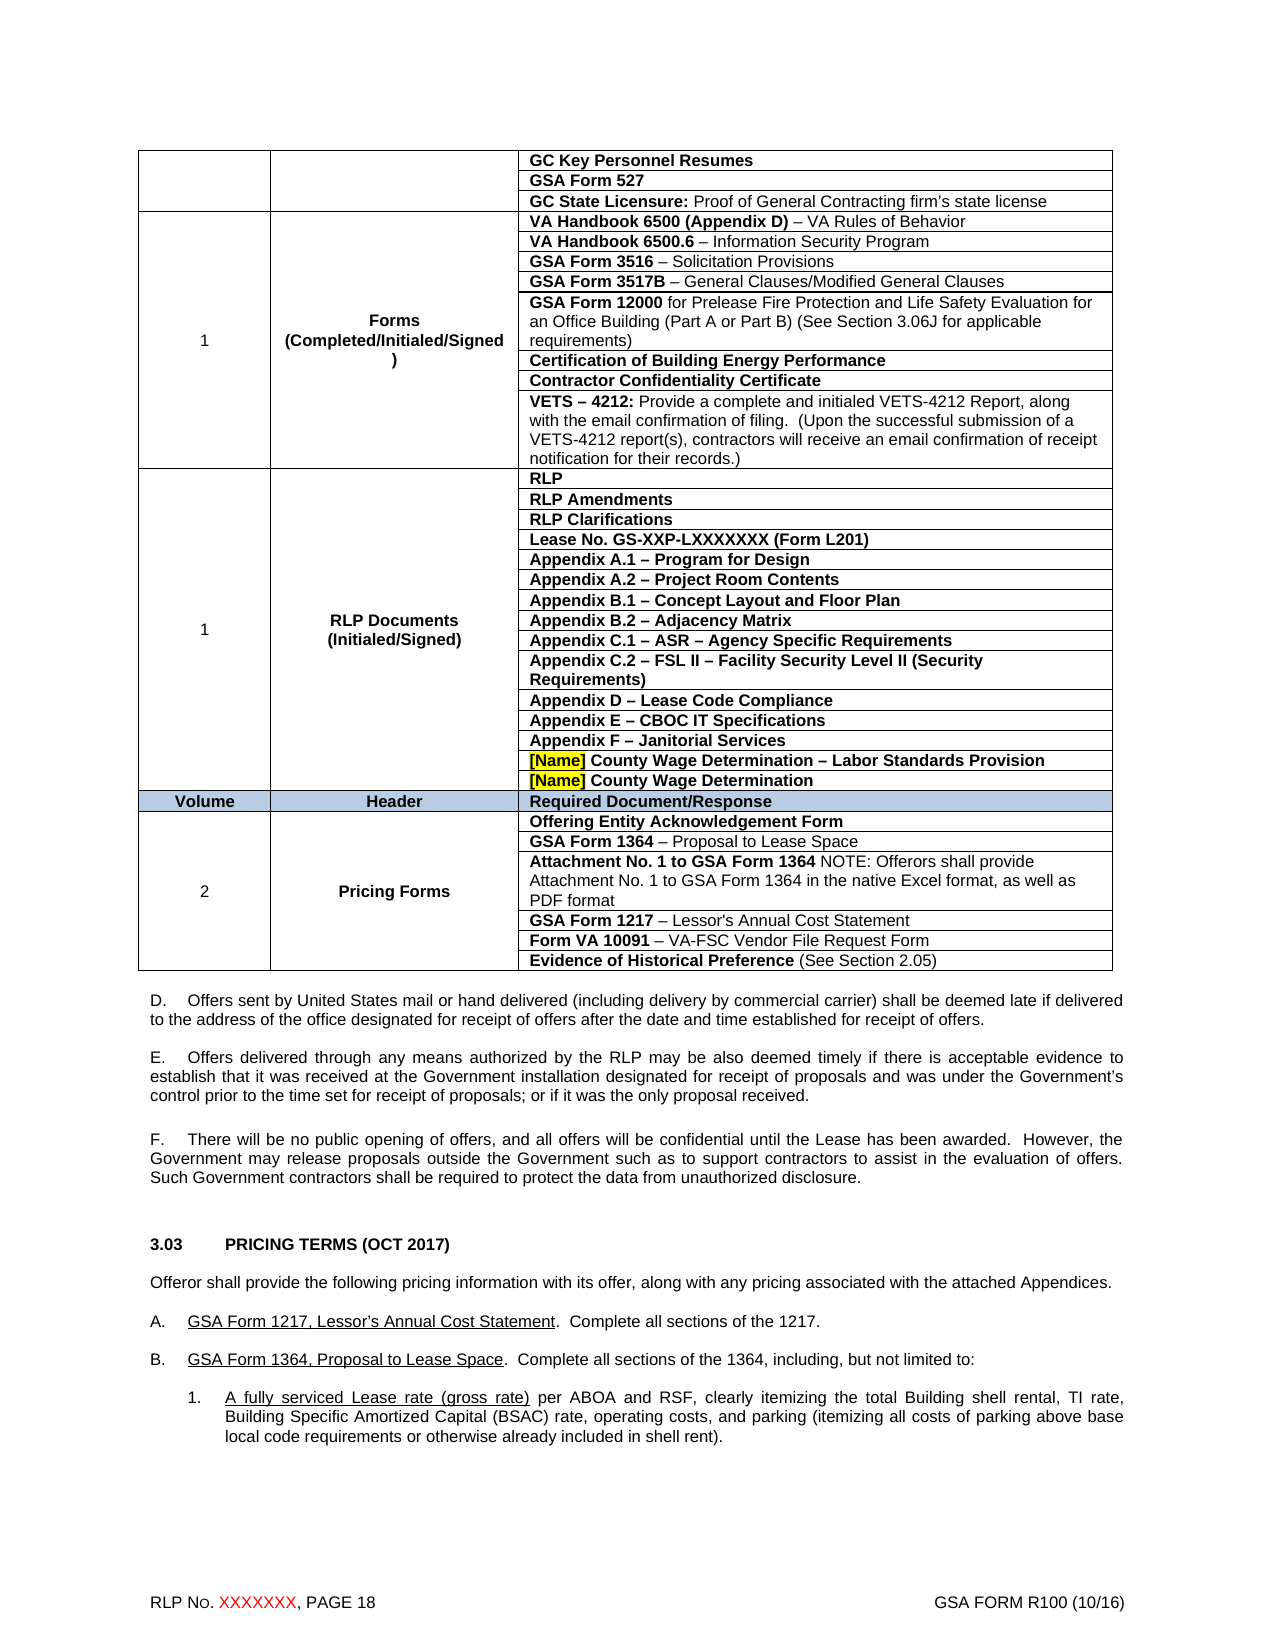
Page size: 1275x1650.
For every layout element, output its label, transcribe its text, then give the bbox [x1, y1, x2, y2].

title Offers sent by United States mail or hand delivered (including delivery by commercial carrier) shall be deemed late if delivered to the address of the office designated for receipt of offers after the date and time established for receipt of offers. [150, 990, 1125, 1029]
table_cell Appendix A.1 – Program for Design [519, 550, 1112, 569]
table_cell Forms (Completed/Initialed/Signed) [271, 212, 518, 468]
table_cell Attachment No. 1 to GSA Form 1364 NOTE: Offerors shall provide Attachment No. 1 to GSA Form 1364 in the native Excel format, as well as PDF format [519, 852, 1112, 909]
table_cell GSA Form 3517B – General Clauses/Modified General Clauses [519, 272, 1112, 291]
title GSA Form 1217, Lessor’s Annual Cost Statement. Complete all sections of the 1217. [150, 1311, 1125, 1331]
table_cell Form VA 10091 – VA-FSC Vendor File Request Form [519, 931, 1112, 950]
table_cell Appendix A.2 – Project Room Contents [519, 570, 1112, 589]
table_cell GSA Form 1217 – Lessor's Annual Cost Statement [519, 911, 1112, 930]
table_cell Appendix E – CBOC IT Specifications [519, 711, 1112, 730]
table_cell RLP [519, 469, 1112, 488]
title Offers delivered through any means authorized by the RLP may be also deemed timely if there is acceptable evidence to establish that it was received at the Government installation designated for receipt of proposals and was under the Government’s control prior to the time set for receipt of proposals; or if it was the only proposal received. [150, 1048, 1125, 1105]
table_cell Appendix C.1 – ASR – Agency Specific Requirements [519, 631, 1112, 650]
table_cell GC Key Personnel Resumes [519, 151, 1112, 170]
table_cell Appendix B.2 – Adjacency Matrix [519, 611, 1112, 630]
table_cell VA Handbook 6500.6 – Information Security Program [519, 232, 1112, 251]
table_cell Required Document/Response [519, 791, 1112, 811]
table_cell VA Handbook 6500 (Appendix D) – VA Rules of Behavior [519, 212, 1112, 231]
table_cell Volume [139, 791, 270, 811]
table_cell RLP Clarifications [519, 510, 1112, 529]
table_cell 1 [139, 469, 270, 790]
subtitle Pricing terms (OCT 2017) [150, 1235, 1125, 1254]
table_cell Appendix D – Lease Code Compliance [519, 690, 1112, 709]
table_cell GSA Form 1364 – Proposal to Lease Space [519, 832, 1112, 851]
title GSA Form 1364, Proposal to Lease Space. Complete all sections of the 1364, including, but not limited to: [150, 1350, 1125, 1369]
table_cell Appendix B.1 – Concept Layout and Floor Plan [519, 590, 1112, 609]
table_cell 2 [139, 812, 270, 970]
table_cell Evidence of Historical Preference (See Section 2.05) [519, 951, 1112, 970]
table_cell RLP Amendments [519, 489, 1112, 508]
table_cell GSA Form 527 [519, 171, 1112, 190]
table_cell Contractor Confidentiality Certificate [519, 371, 1112, 390]
table_cell [Name] County Wage Determination – Labor Standards Provision [586, 751, 1112, 770]
title There will be no public opening of offers, and all offers will be confidential until the Lease has been awarded. However, the Government may release proposals outside the Government such as to support contractors to assist in the evaluation of offers. Such Government contractors shall be required to protect the data from unauthorized disclosure. [150, 1129, 1125, 1187]
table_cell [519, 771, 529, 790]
title A fully serviced Lease rate (gross rate) per ABOA and RSF, clearly itemizing the total Building shell rental, TI rate, Building Specific Amortized Capital (BSAC) rate, operating costs, and parking (itemizing all costs of parking above base local code requirements or otherwise already included in shell rent). [187, 1388, 1125, 1446]
table_cell GSA Form 12000 for Prelease Fire Protection and Life Safety Evaluation for an Office Building (Part A or Part B) (See Section 3.06J for applicable requirements) [519, 293, 1112, 350]
table_cell Offering Entity Acknowledgement Form [519, 812, 1112, 831]
table_cell Header [271, 791, 518, 811]
table_cell GSA Form 3516 – Solicitation Provisions [519, 252, 1112, 271]
table_cell Appendix C.2 – FSL II – Facility Security Level II (Security Requirements) [519, 651, 1112, 689]
title Offeror shall provide the following pricing information with its offer, along with any pricing associated with the attached Appendices. [150, 1273, 1125, 1292]
table_cell 1 [139, 212, 270, 468]
table_cell Lease No. GS-XXP-LXXXXXXX (Form L201) [519, 530, 1112, 549]
table_cell VETS – 4212: Provide a complete and initialed VETS-4212 Report, along with the email confirmation of filing. (Upon the successful submission of a VETS-4212 report(s), contractors will receive an email confirmation of receipt notification for their records.) [519, 391, 1112, 468]
table_cell Pricing Forms [271, 812, 518, 970]
table_cell Appendix F – Janitorial Services [519, 731, 1112, 750]
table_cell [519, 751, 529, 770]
table_cell [Name] County Wage Determination [586, 771, 1112, 790]
table_cell GC State Licensure: Proof of General Contracting firm’s state license [519, 191, 1112, 211]
table_cell RLP Documents (Initialed/Signed) [271, 469, 518, 790]
table_cell Certification of Building Energy Performance [519, 351, 1112, 370]
